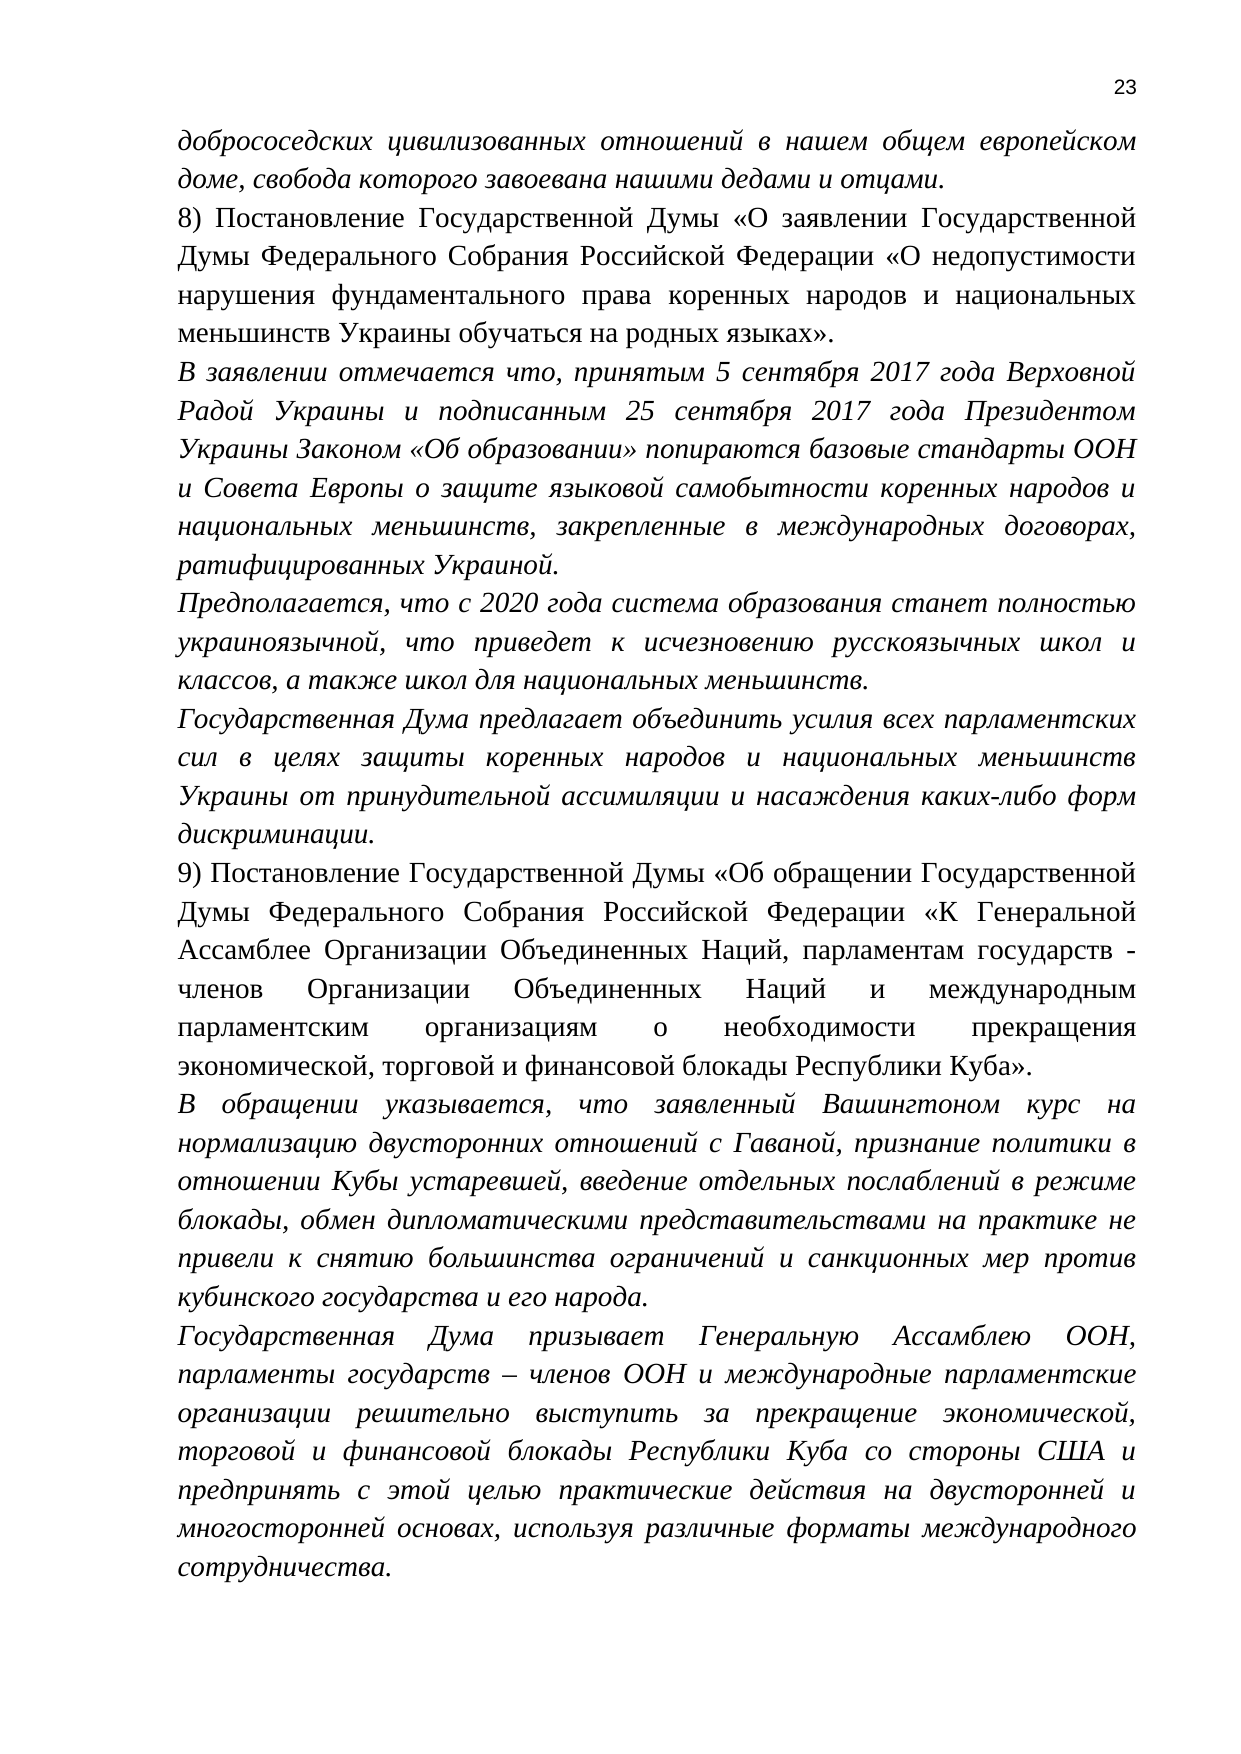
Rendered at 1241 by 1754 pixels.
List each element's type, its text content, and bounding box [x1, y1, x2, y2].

text Предполагается, что с 2020 года система образования станет полностью украиноязычной, что приведет к исчезновению русскоязычных школ и классов, а также школ для национальных меньшинств. [177, 585, 1137, 696]
text Государственная Дума призывает Генеральную Ассамблею ООН, парламенты государств – членов ООН и международные парламентские организации решительно выступить за прекращение экономической, торговой и финансовой блокады Республики Куба со стороны США и предпринять с этой целью практические действия на двусторонней и многосторонней основах, используя различные форматы международного сотрудничества. [177, 1318, 1137, 1582]
text В обращении указывается, что заявленный Вашингтоном курс на нормализацию двусторонних отношений с Гаваной, признание политики в отношении Кубы устаревшей, введение отдельных послаблений в режиме блокады, обмен дипломатическими представительствами на практике не привели к снятию большинства ограничений и санкционных мер против кубинского государства и его народа. [177, 1086, 1137, 1313]
text 8) Постановление Государственной Думы «О заявлении Государственной Думы Федерального Собрания Российской Федерации «О недопустимости нарушения фундаментального права коренных народов и национальных меньшинств Украины обучаться на родных языках». [177, 200, 1137, 349]
text В заявлении отмечается что, принятым 5 сентября 2017 года Верховной Радой Украины и подписанным 25 сентября 2017 года Президентом Украины Законом «Об образовании» попираются базовые стандарты ООН и Совета Европы о защите языковой самобытности коренных народов и национальных меньшинств, закрепленные в международных договорах, ратифицированных Украиной. [177, 354, 1137, 580]
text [177, 123, 1137, 195]
text Государственная Дума предлагает объединить усилия всех парламентских сил в целях защиты коренных народов и национальных меньшинств Украины от принудительной ассимиляции и насаждения каких-либо форм дискриминации. [177, 701, 1137, 850]
text 9) Постановление Государственной Думы «Об обращении Государственной Думы Федерального Собрания Российской Федерации «К Генеральной Ассамблее Организации Объединенных Наций, парламентам государств - членов Организации Объединенных Наций и международным парламентским организациям о необходимости прекращения экономической, торговой и финансовой блокады Республики Куба». [177, 855, 1137, 1081]
